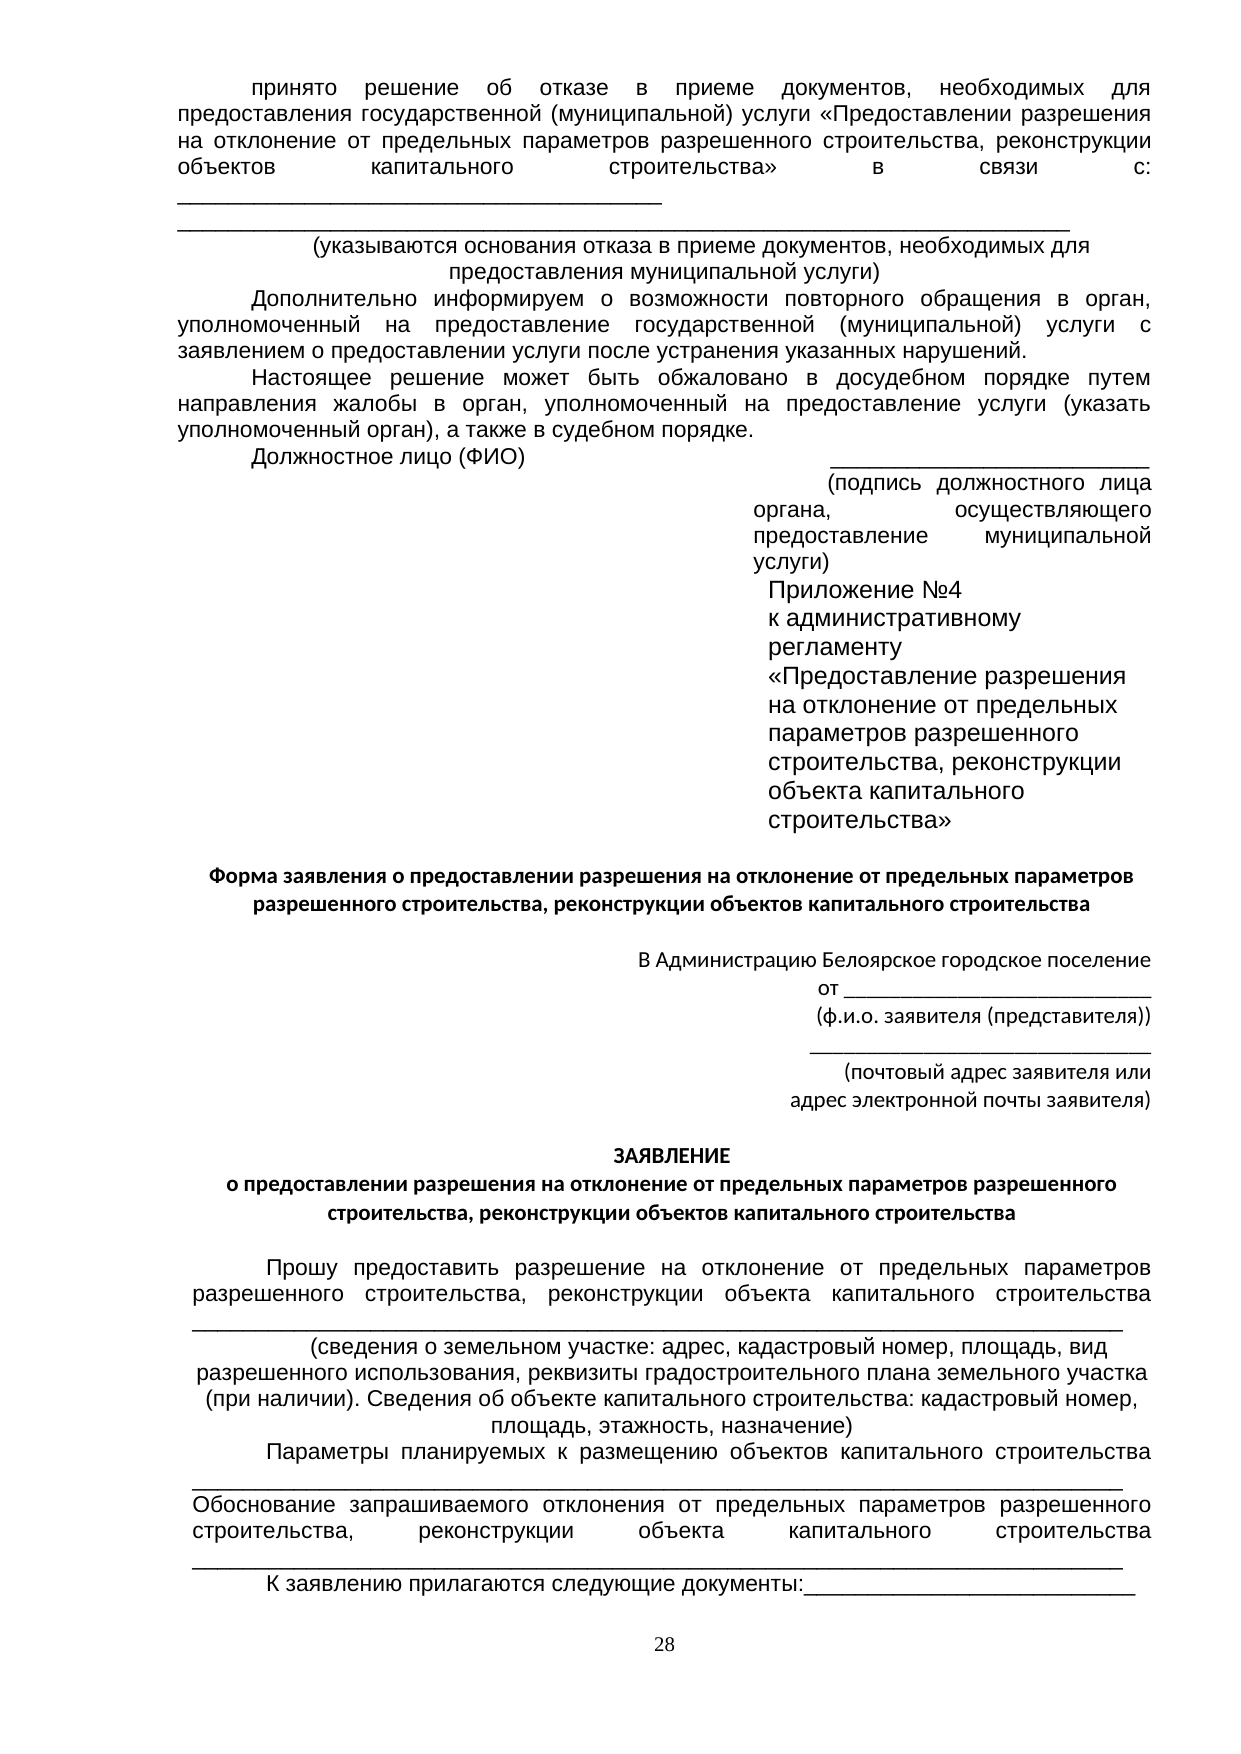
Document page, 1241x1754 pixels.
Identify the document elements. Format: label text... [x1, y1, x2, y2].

text Приложение №4 [768, 574, 1152, 603]
text ______________________________ [192, 1029, 1152, 1057]
text (почтовый адрес заявителя или [192, 1057, 1152, 1086]
text Дополнительно информируем о возможности повторного обращения в орган, уполномоченный на предоставление государственной (муниципальной) услуги с заявлением о предоставлении услуги после устранения указанных нарушений. [177, 285, 1152, 364]
text ЗАЯВЛЕНИЕ [192, 1142, 1152, 1169]
text «Предоставление разрешения на отклонение от предельных параметров разрешенного строительства, реконструкции объекта капитального строительства» [768, 661, 1152, 833]
text Параметры планируемых к размещению объектов капитального строительства _________________________________________________________________________ Обоснование запрашиваемого отклонения от предельных параметров разрешенного строительства, реконструкции объекта капитального строительства _________________________________________________________________________ [192, 1438, 1152, 1570]
text Прошу предоставить разрешение на отклонение от предельных параметров разрешенного строительства, реконструкции объекта капитального строительства _________________________________________________________________________ [192, 1254, 1152, 1333]
text (ф.и.о. заявителя (представителя)) [192, 1001, 1152, 1029]
text В Администрацию Белоярское городское поселение [192, 945, 1152, 973]
text принято решение об отказе в приеме документов, необходимых для предоставления государственной (муниципальной) услуги «Предоставлении разрешения на отклонение от предельных параметров разрешенного строительства, реконструкции объектов капитального строительства» в связи с: ______________________________________ ______________________________________________________________________ [177, 74, 1152, 232]
text о предоставлении разрешения на отклонение от предельных параметров разрешенного строительства, реконструкции объектов капитального строительства [192, 1169, 1152, 1226]
text к административному регламенту [768, 603, 1152, 661]
text Настоящее решение может быть обжаловано в досудебном порядке путем направления жалобы в орган, уполномоченный на предоставление услуги (указать уполномоченный орган), а также в судебном порядке. [177, 364, 1152, 443]
text Должностное лицо (ФИО) _________________________ [177, 443, 1152, 469]
text адрес электронной почты заявителя) [192, 1086, 1152, 1113]
text (указываются основания отказа в приеме документов, необходимых для предоставления муниципальной услуги) [177, 232, 1152, 285]
text (сведения о земельном участке: адрес, кадастровый номер, площадь, вид разрешенного использования, реквизиты градостроительного плана земельного участка (при наличии). Сведения об объекте капитального строительства: кадастровый номер, площадь, этажность, назначение) [192, 1333, 1152, 1438]
text от ___________________________ [192, 973, 1152, 1001]
text Форма заявления о предоставлении разрешения на отклонение от предельных параметров разрешенного строительства, реконструкции объектов капитального строительства [192, 861, 1152, 917]
text (подпись должностного лица органа, осуществляющего предоставление муниципальной услуги) [753, 469, 1152, 574]
text К заявлению прилагаются следующие документы:__________________________ [192, 1570, 1152, 1596]
